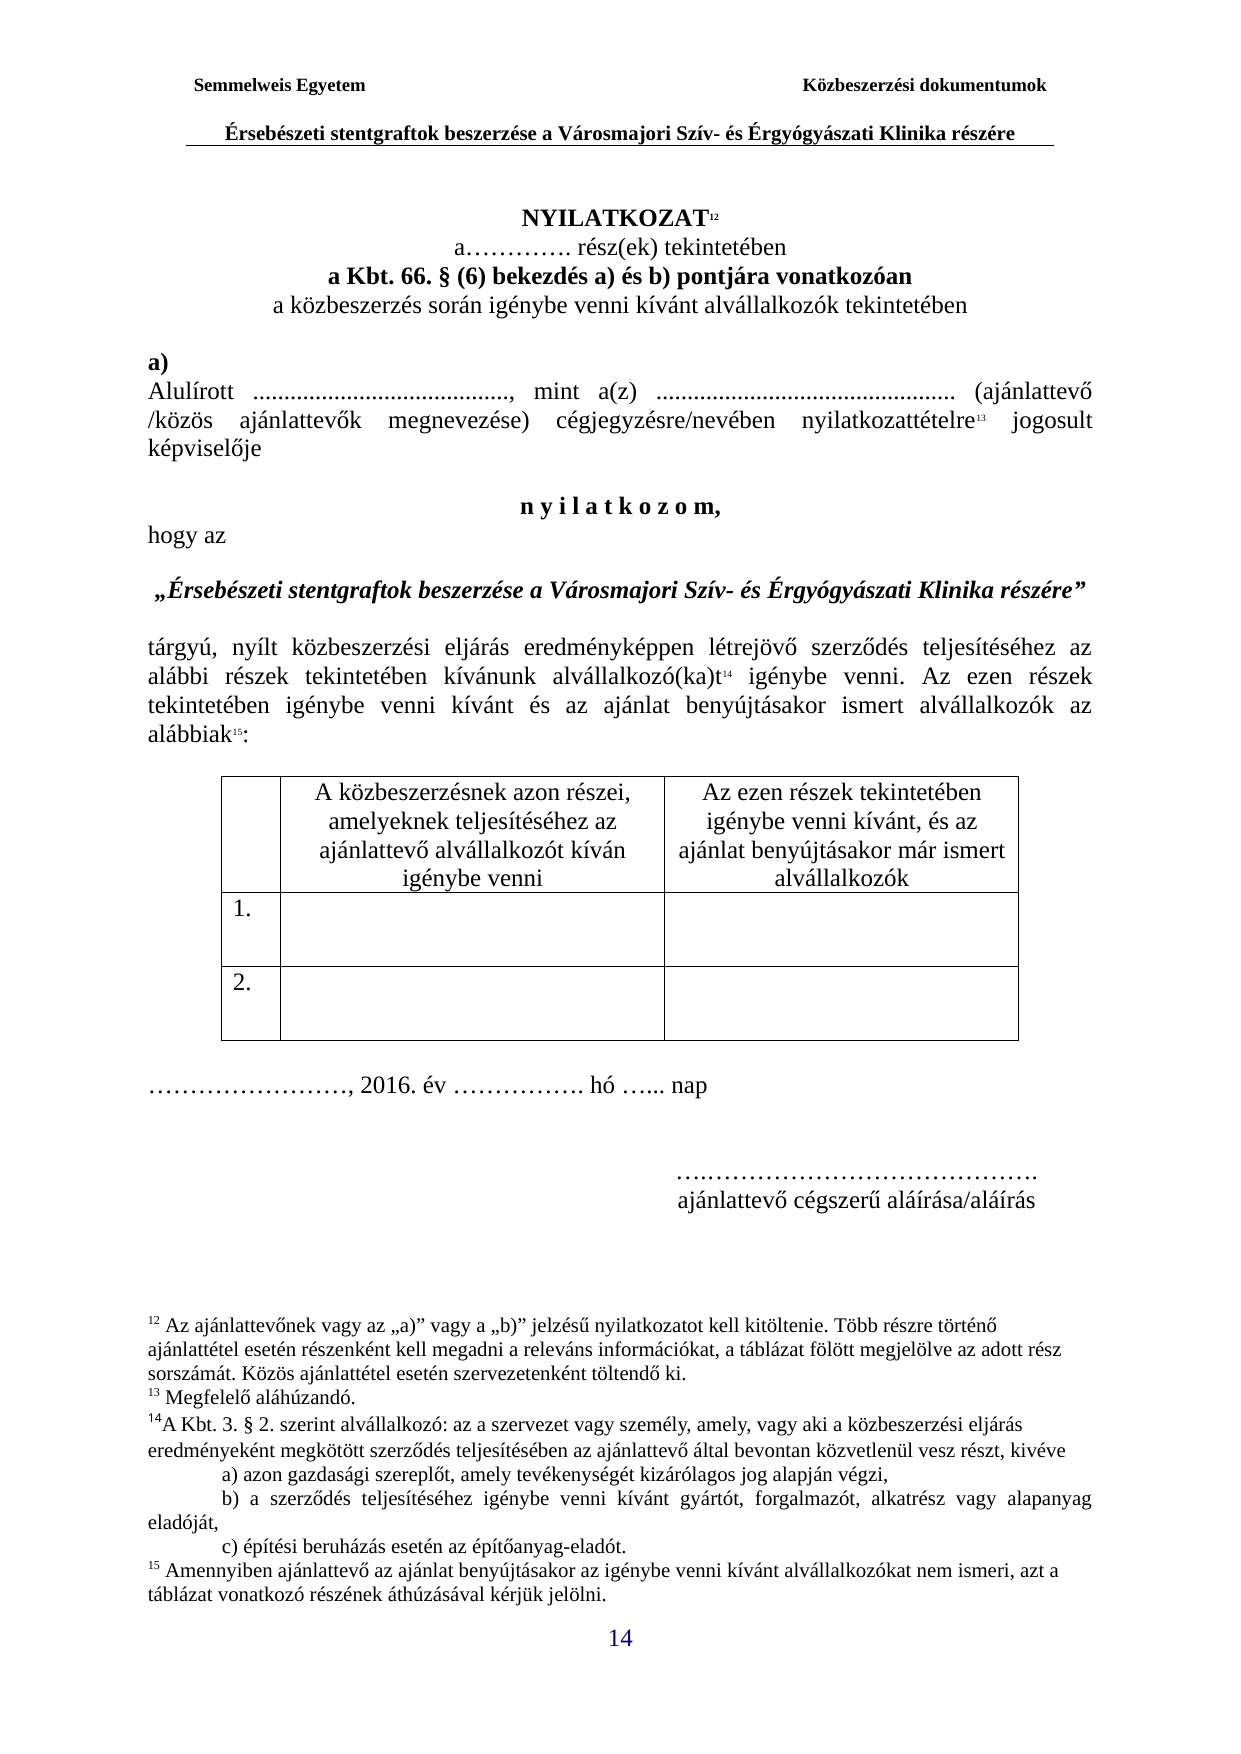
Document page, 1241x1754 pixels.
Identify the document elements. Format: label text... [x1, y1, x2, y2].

table_cell [665, 893, 1018, 966]
text ajánlattevő cégszerű aláírása/aláírás [148, 1185, 1093, 1214]
text ……………………, 2016. év ……………. hó …... nap [148, 1070, 1093, 1099]
table_header A közbeszerzésnek azon részei, amelyeknek teljesítéséhez az ajánlattevő alvállalkozót kíván igénybe venni [281, 777, 664, 892]
table_header [222, 777, 280, 892]
text hogy az [148, 520, 1093, 548]
table_cell [281, 893, 664, 966]
table_cell [665, 967, 1018, 1040]
text ….…………………………………. [148, 1156, 1093, 1185]
text NYILATKOZAT [148, 203, 1092, 232]
text a közbeszerzés során igénybe venni kívánt alvállalkozók tekintetében [148, 290, 1092, 318]
table_cell 1. [222, 893, 280, 966]
text Alulírott ........................................., mint a(z) ................................................ (ajánlattevő /közös ajánlattevők megnevezése) cégjegyzésre/nevében nyilatkozattételre jogosult képviselője [148, 376, 1093, 462]
table_header Az ezen részek tekintetében igénybe venni kívánt, és az ajánlat benyújtásakor már ismert alvállalkozók [665, 777, 1018, 892]
text „Érsebészeti stentgraftok beszerzése a Városmajori Szív- és Érgyógyászati Klinika részére” [148, 575, 1092, 604]
text a) [148, 347, 1093, 376]
table_cell [281, 967, 664, 1040]
text a…………. rész(ek) tekintetében [148, 232, 1092, 261]
text n y i l a t k o z o m, [148, 491, 1093, 520]
text tárgyú, nyílt közbeszerzési eljárás eredményképpen létrejövő szerződés teljesítéséhez az alábbi részek tekintetében kívánunk alvállalkozó(ka)t igénybe venni. Az ezen részek tekintetében igénybe venni kívánt és az ajánlat benyújtásakor ismert alvállalkozók az alábbiak: [148, 632, 1093, 747]
text a Kbt. 66. § (6) bekezdés a) és b) pontjára vonatkozóan [148, 261, 1092, 290]
table_cell 2. [222, 967, 280, 1040]
